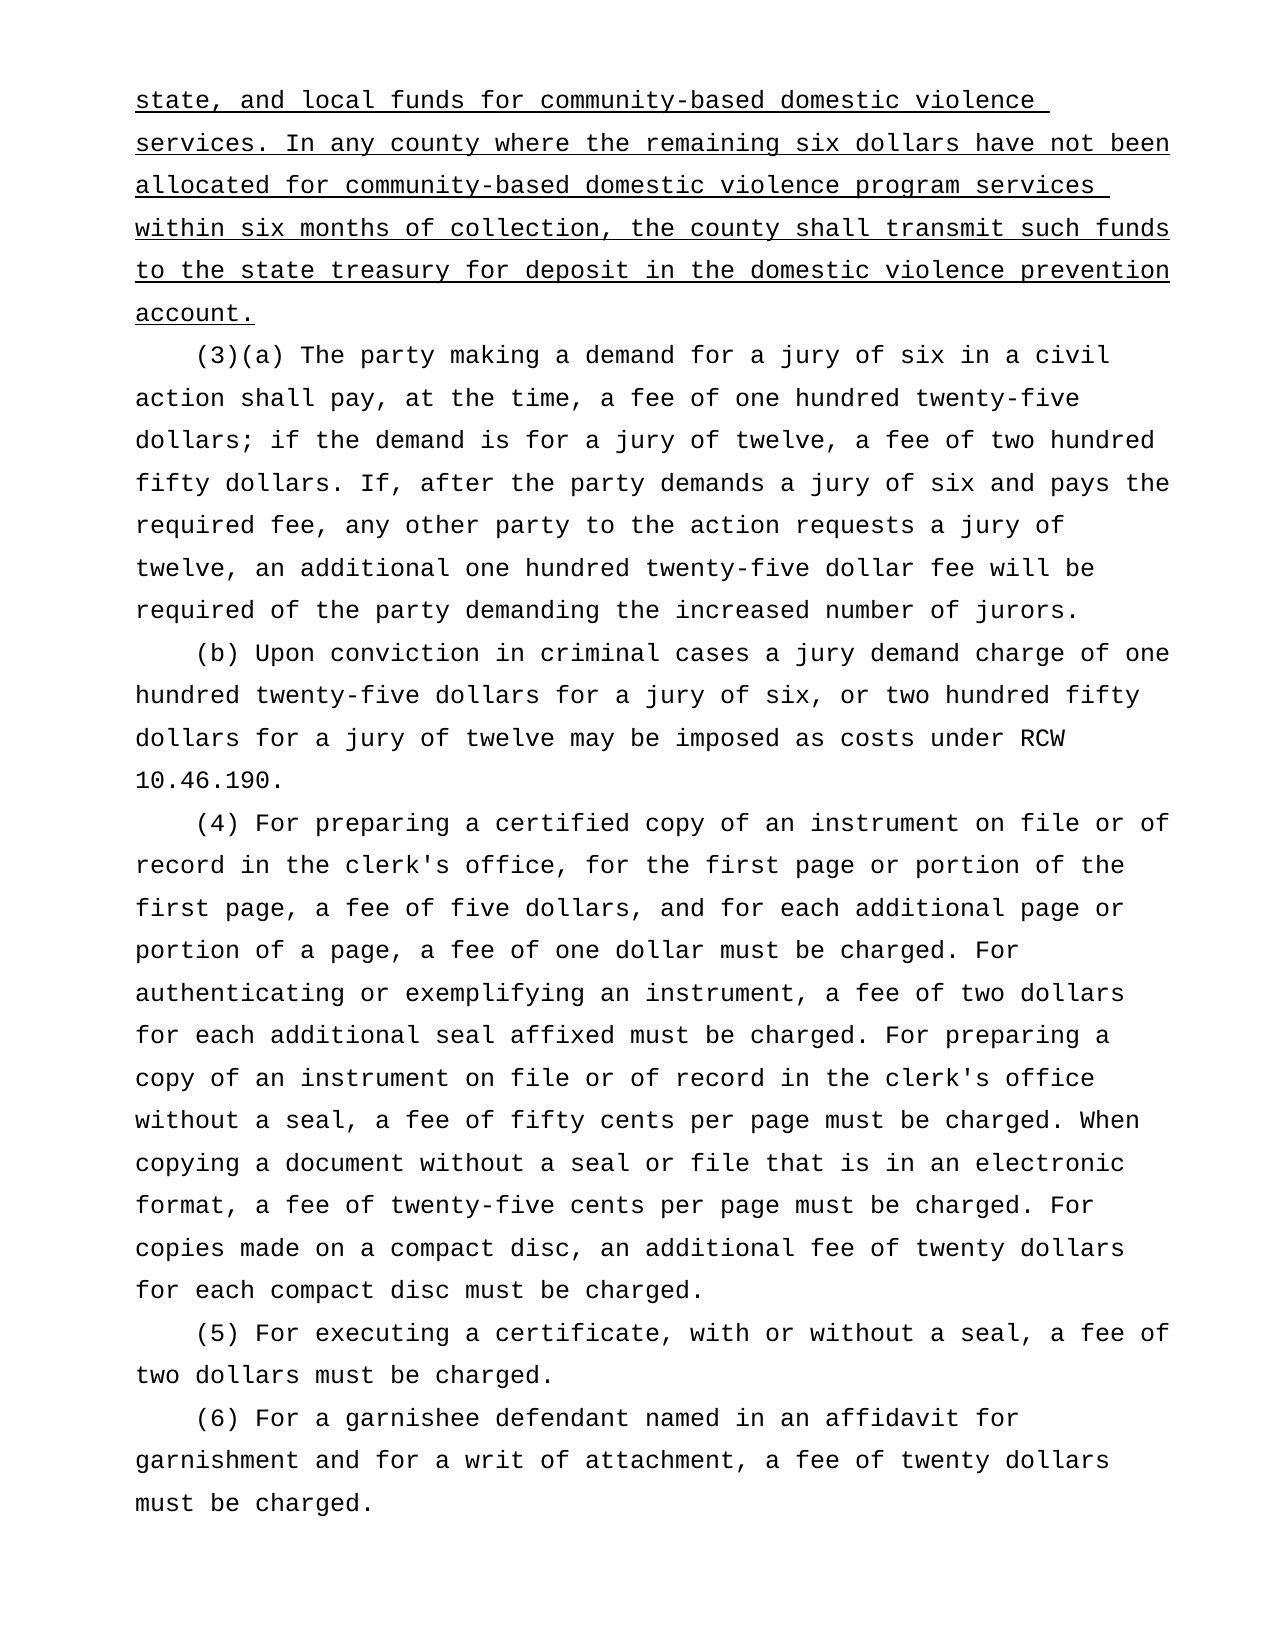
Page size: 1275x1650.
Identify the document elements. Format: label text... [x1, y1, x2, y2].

text (3)(a) The party making a demand for a jury of six in a civil action shall pay, at the time, a fee of one hundred twenty-five dollars; if the demand is for a jury of twelve, a fee of two hundred fifty dollars. If, after the party demands a jury of six and pays the required fee, any other party to the action requests a jury of twelve, an additional one hundred twenty-five dollar fee will be required of the party demanding the increased number of jurors. [135, 330, 1170, 627]
text (4) For preparing a certified copy of an instrument on file or of record in the clerk's office, for the first page or portion of the first page, a fee of five dollars, and for each additional page or portion of a page, a fee of one dollar must be charged. For authenticating or exemplifying an instrument, a fee of two dollars for each additional seal affixed must be charged. For preparing a copy of an instrument on file or of record in the clerk's office without a seal, a fee of fifty cents per page must be charged. When copying a document without a seal or file that is in an electronic format, a fee of twenty-five cents per page must be charged. For copies made on a compact disc, an additional fee of twenty dollars for each compact disc must be charged. [135, 797, 1170, 1307]
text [135, 75, 1170, 154]
text (6) For a garnishee defendant named in an affidavit for garnishment and for a writ of attachment, a fee of twenty dollars must be charged. [135, 1392, 1170, 1520]
text (5) For executing a certificate, with or without a seal, a fee of two dollars must be charged. [135, 1307, 1170, 1392]
text (b) Upon conviction in criminal cases a jury demand charge of one hundred twenty-five dollars for a jury of six, or two hundred fifty dollars for a jury of twelve may be imposed as costs under RCW 10.46.190. [135, 627, 1170, 797]
